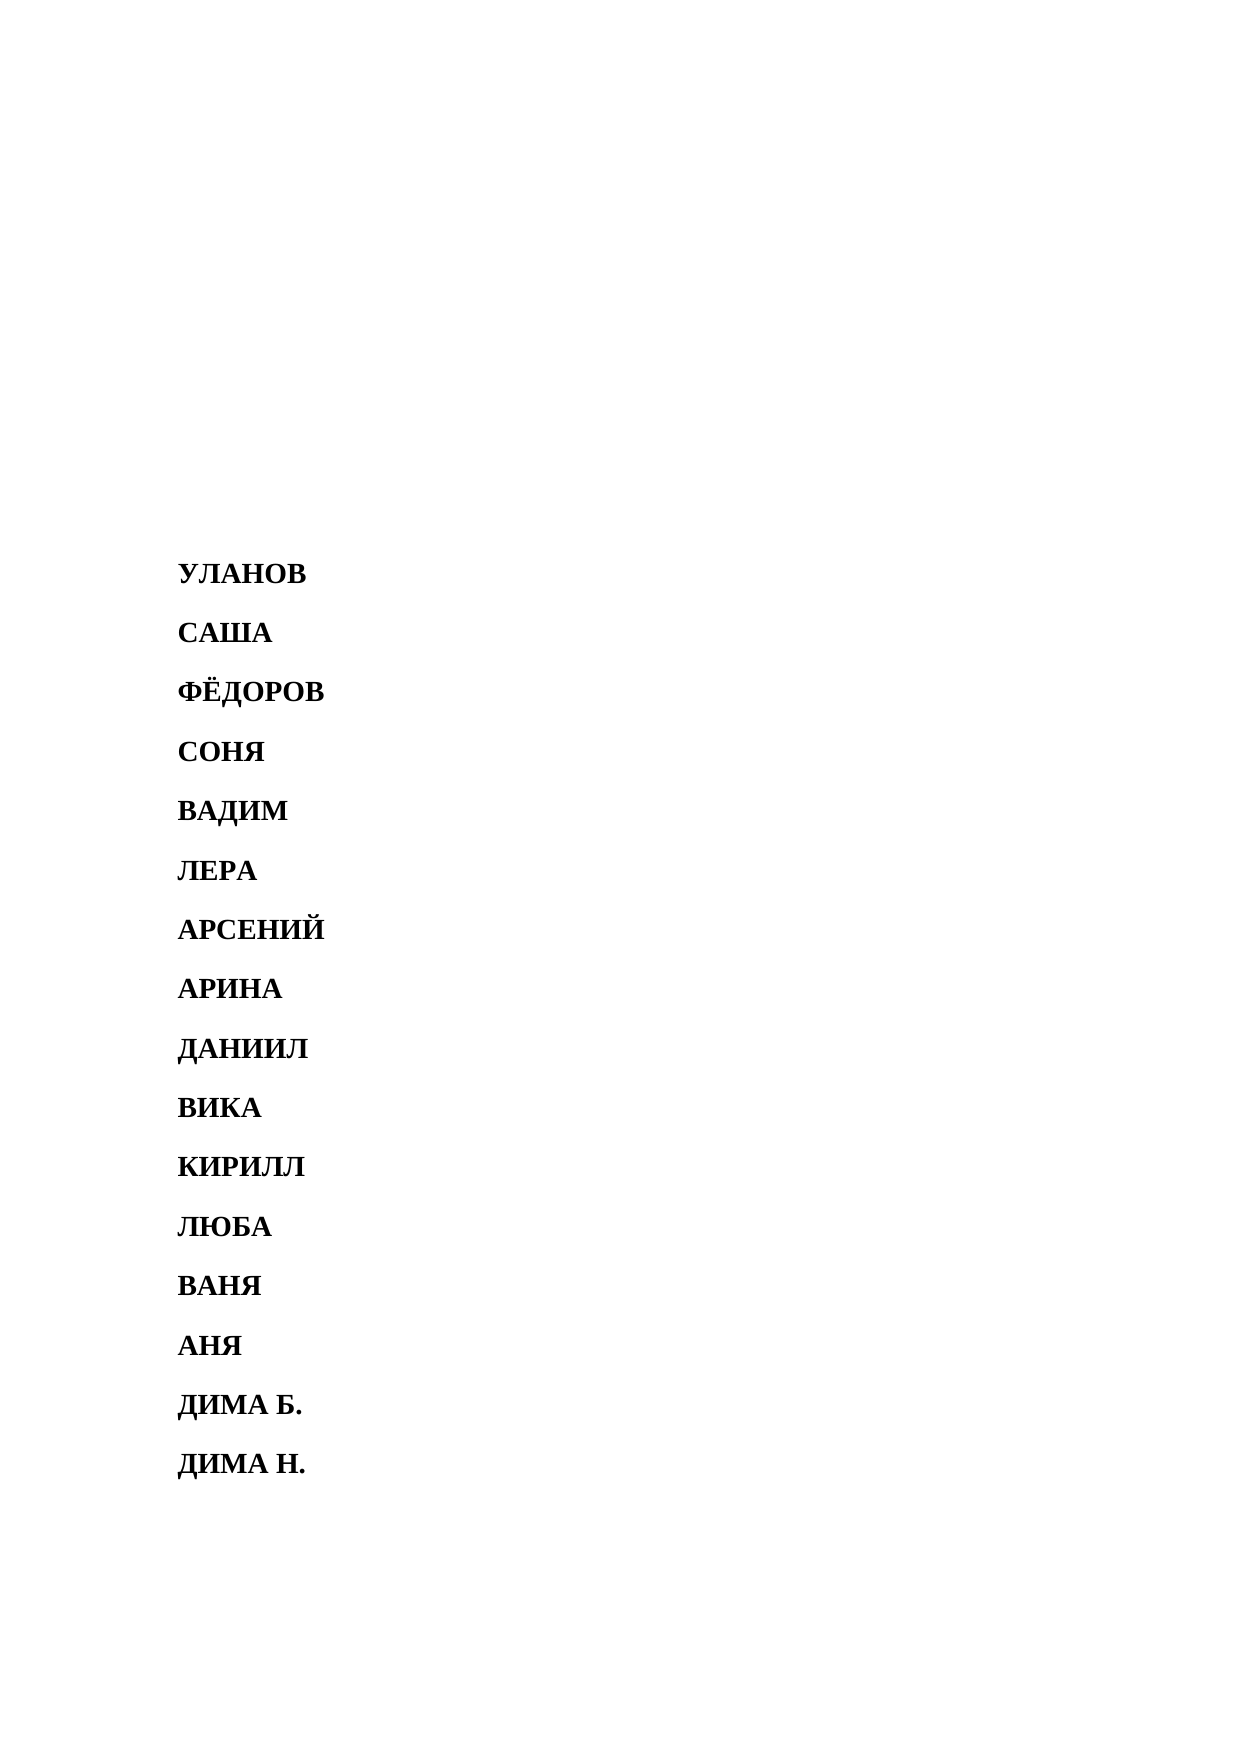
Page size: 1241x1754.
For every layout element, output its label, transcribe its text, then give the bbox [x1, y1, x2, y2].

text ВАДИМ [177, 793, 1152, 827]
text УЛАНОВ [177, 556, 1152, 589]
text КИРИЛЛ [177, 1149, 1152, 1183]
text ДИМА Б. [177, 1387, 1152, 1421]
text ВАНЯ [177, 1268, 1152, 1302]
text ФЁДОРОВ [177, 674, 1152, 708]
text САША [177, 615, 1152, 649]
text СОНЯ [177, 734, 1152, 767]
text АНЯ [177, 1328, 1152, 1361]
text ЛЕРА [177, 853, 1152, 886]
text АРИНА [177, 971, 1152, 1005]
text ДАНИИЛ [177, 1031, 1152, 1064]
text ДИМА Н. [177, 1446, 1152, 1480]
text ВИКА [177, 1090, 1152, 1124]
text АРСЕНИЙ [177, 912, 1152, 946]
text ЛЮБА [177, 1209, 1152, 1242]
